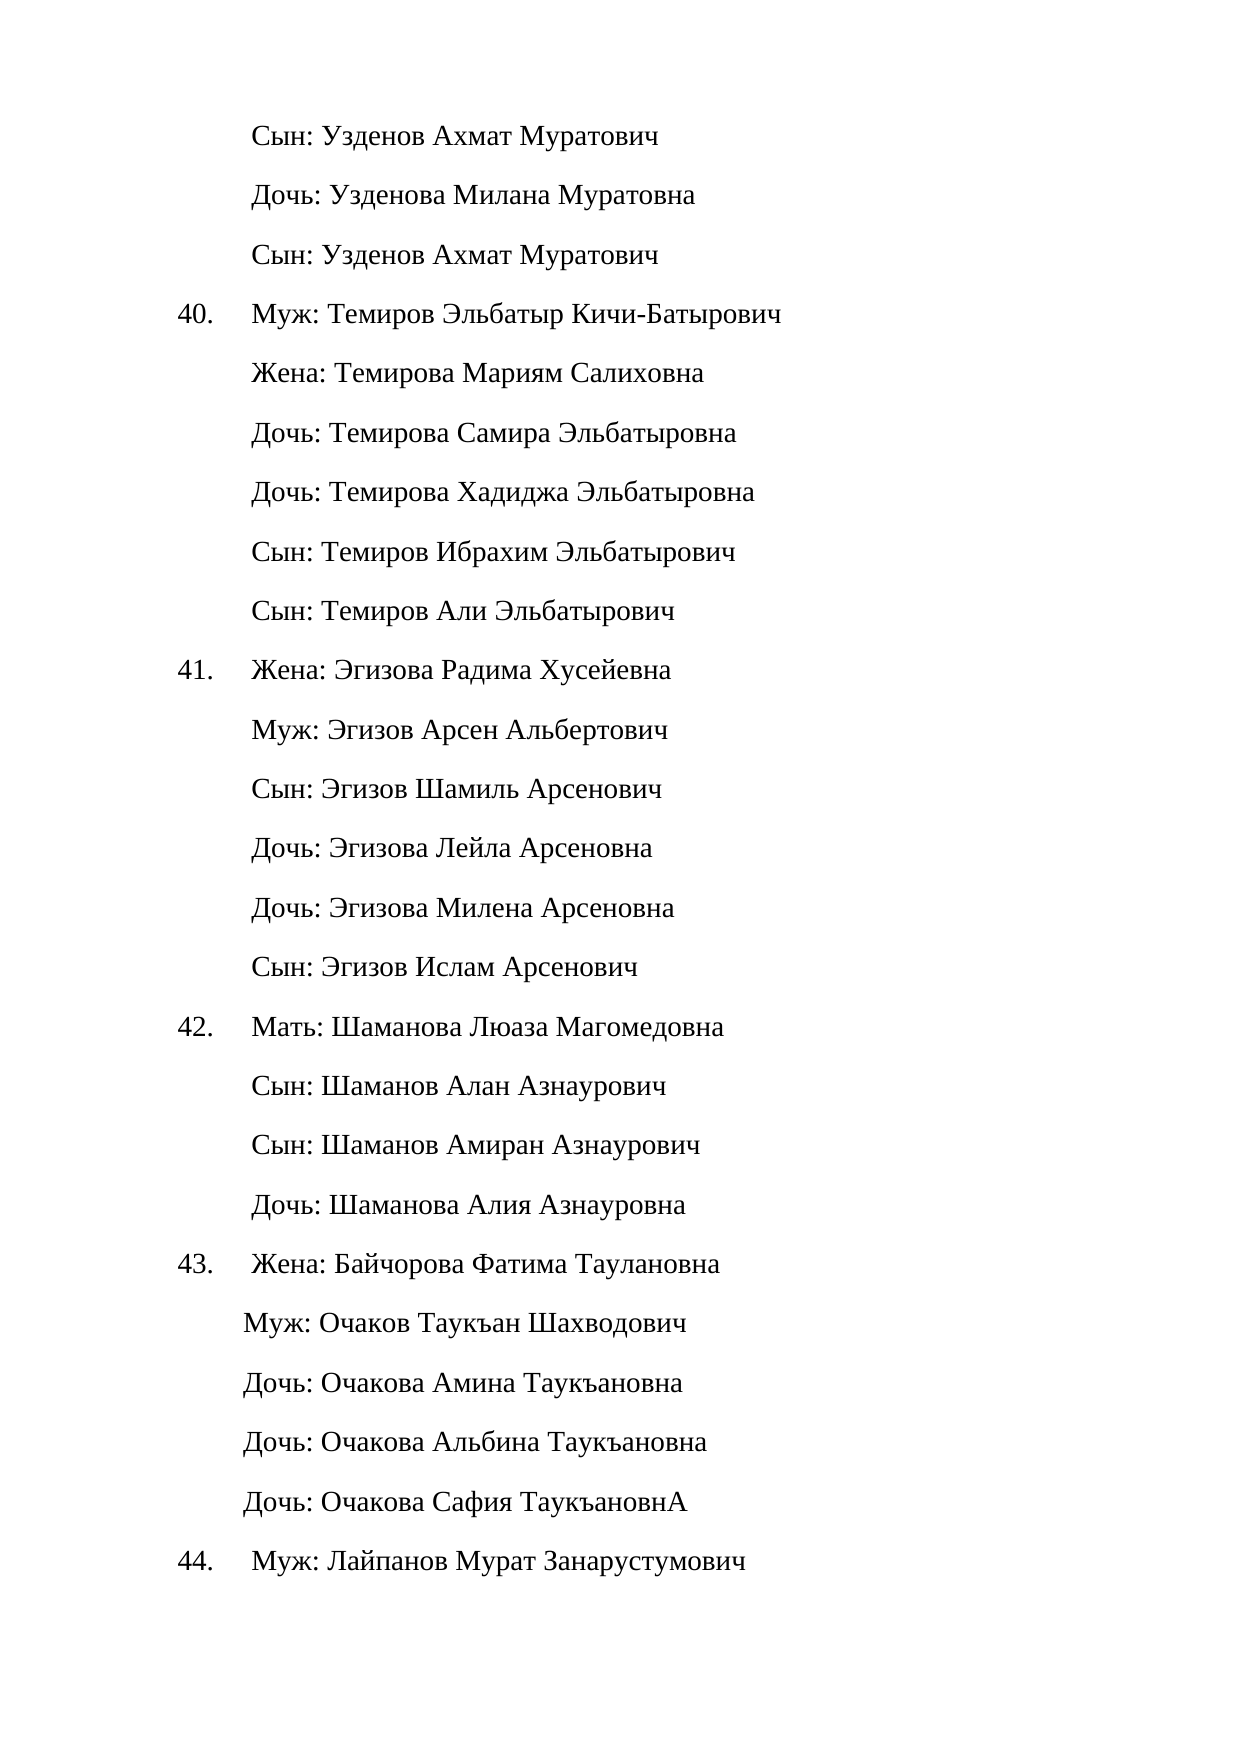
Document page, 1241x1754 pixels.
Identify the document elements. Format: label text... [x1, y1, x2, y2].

text Муж: Очаков Таукъан Шахводович [177, 1306, 1152, 1339]
text Сын: Узденов Ахмат Муратович [177, 237, 1152, 270]
text 41. Жена: Эгизова Радима Хусейевна [177, 652, 1152, 686]
text Сын: Темиров Али Эльбатырович [177, 593, 1152, 627]
text Сын: Темиров Ибрахим Эльбатырович [177, 534, 1152, 567]
text Сын: Узденов Ахмат Муратович [177, 118, 1152, 152]
text 40. Муж: Темиров Эльбатыр Кичи-Батырович [177, 296, 1152, 330]
text 44. Муж: Лайпанов Мурат Занарустумович [177, 1543, 1152, 1577]
text Дочь: Темирова Хадиджа Эльбатыровна [177, 474, 1152, 508]
text Дочь: Очакова Амина Таукъановна [177, 1365, 1152, 1398]
text Дочь: Очакова Сафия ТаукъановнА [177, 1484, 1152, 1517]
text Дочь: Узденова Милана Муратовна [177, 177, 1152, 211]
text Муж: Эгизов Арсен Альбертович [177, 712, 1152, 745]
text Дочь: Эгизова Милена Арсеновна [177, 890, 1152, 923]
text Дочь: Темирова Самира Эльбатыровна [177, 415, 1152, 448]
text Дочь: Шаманова Алия Азнауровна [177, 1187, 1152, 1220]
text Сын: Эгизов Шамиль Арсенович [177, 771, 1152, 805]
text 42. Мать: Шаманова Люаза Магомедовна [177, 1009, 1152, 1042]
text Дочь: Очакова Альбина Таукъановна [177, 1424, 1152, 1458]
text Дочь: Эгизова Лейла Арсеновна [177, 831, 1152, 864]
text Жена: Темирова Мариям Салиховна [177, 356, 1152, 389]
text Сын: Шаманов Амиран Азнаурович [177, 1127, 1152, 1161]
text Сын: Шаманов Алан Азнаурович [177, 1068, 1152, 1102]
text Сын: Эгизов Ислам Арсенович [177, 949, 1152, 983]
text 43. Жена: Байчорова Фатима Таулановна [177, 1246, 1152, 1280]
